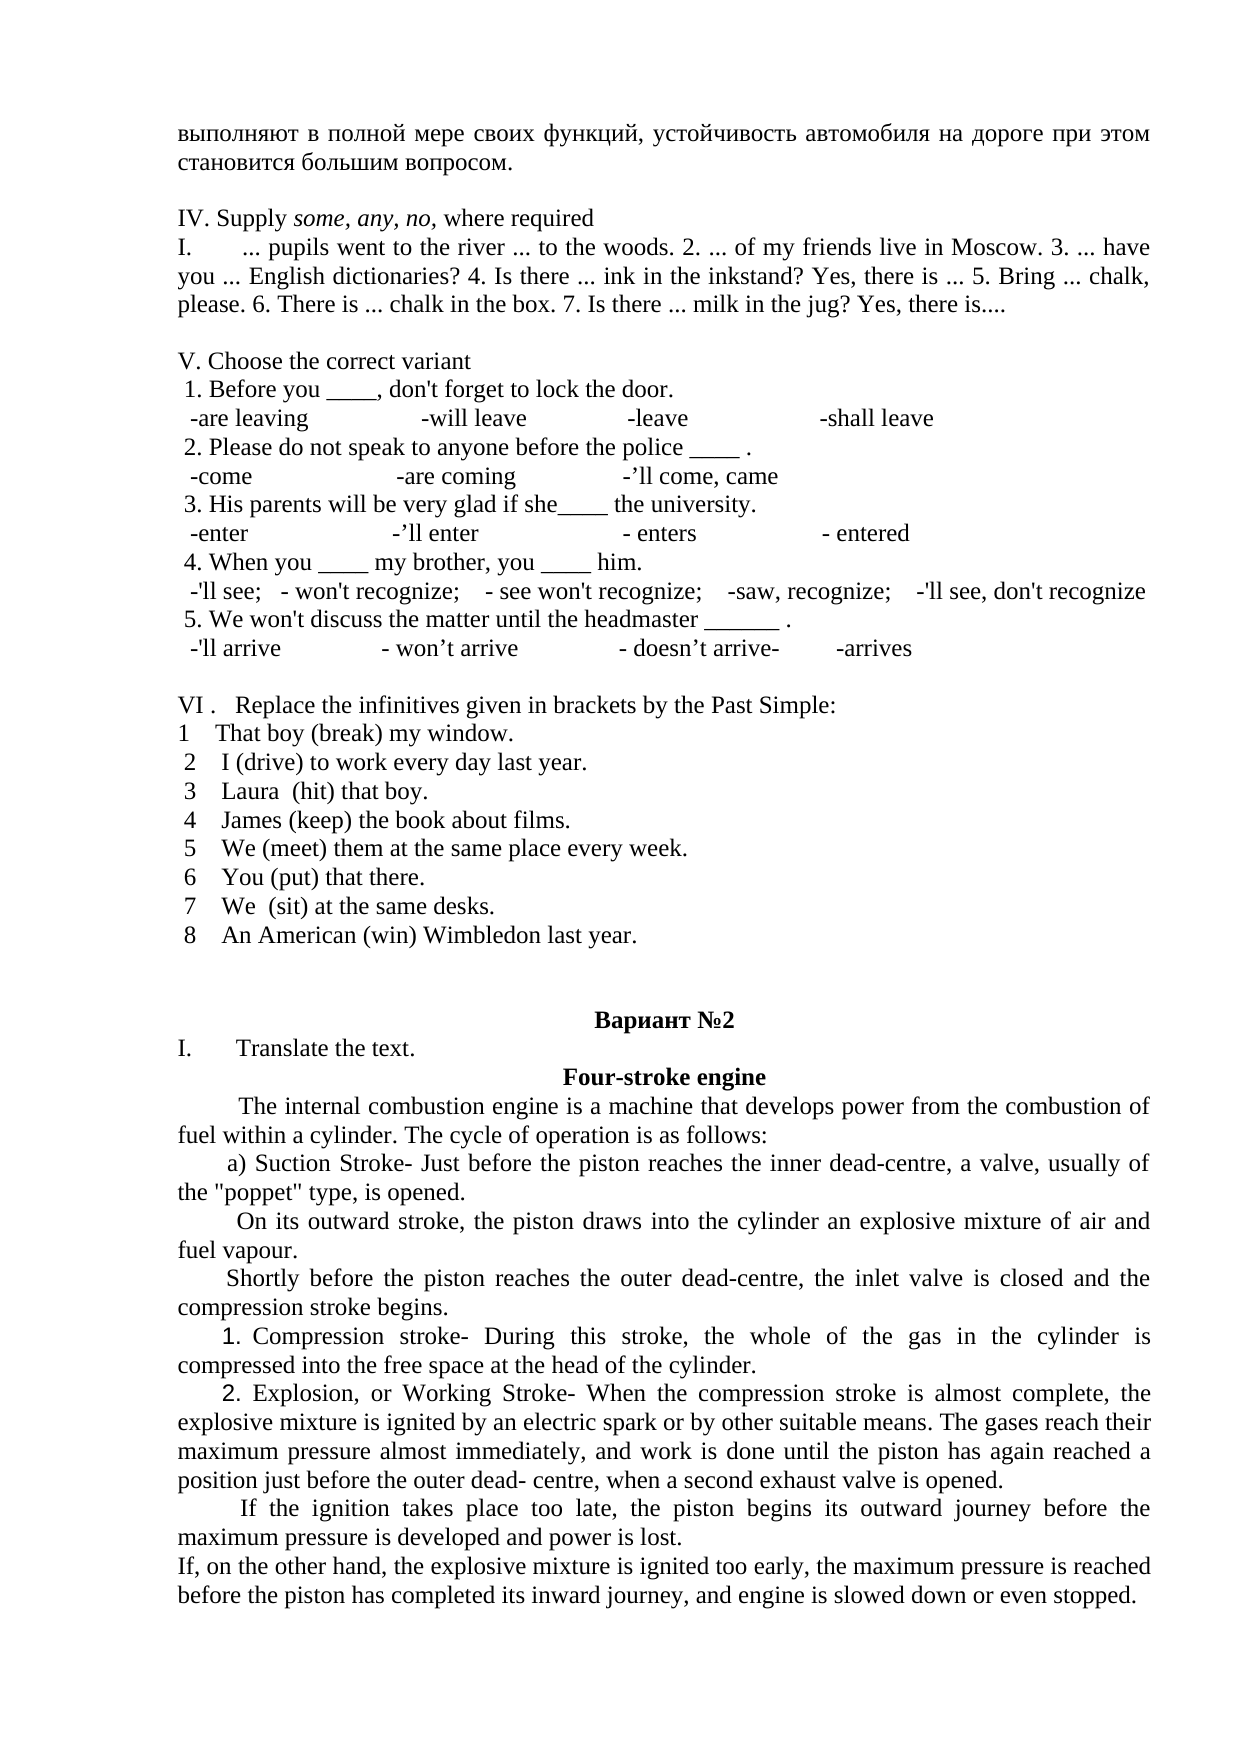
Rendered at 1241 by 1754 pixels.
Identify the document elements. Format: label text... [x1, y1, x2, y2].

text The internal combustion engine is a machine that develops power from the combustion of fuel within a cylinder. The cycle of operation is as follows: [177, 1091, 1152, 1148]
text 4 James (keep) the book about films. [177, 805, 1152, 833]
text Four-stroke engine [177, 1062, 1152, 1091]
text 4. When you ____ my brother, you ____ him. [177, 547, 1152, 576]
text -'ll see; - won't recognize; - see won't recognize; -saw, recognize; -'ll see, don't recognize [177, 576, 1152, 604]
text 2 I (drive) to work every day last year. [177, 747, 1152, 776]
list Explosion, or Working Stroke- When the compression stroke is almost complete, the explosive mixture is ignited by an electric spark or by other suitable means. The gases reach their maximum pressure almost immediately, and work is done until the piston has again reached a position just before the outer dead- centre, when a second exhaust valve is opened. [177, 1378, 1152, 1493]
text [177, 118, 1152, 176]
text Вариант №2 [177, 1005, 1152, 1033]
text 3 Laura (hit) that boy. [177, 776, 1152, 805]
text V. Choose the correct variant [177, 346, 1152, 374]
text 7 We (sit) at the same desks. [177, 891, 1152, 920]
text Shortly before the piston reaches the outer dead-centre, the inlet valve is closed and the compression stroke begins. [177, 1263, 1152, 1321]
text On its outward stroke, the piston draws into the cylinder an explosive mixture of air and fuel vapour. [177, 1206, 1152, 1263]
text If, on the other hand, the explosive mixture is ignited too early, the maximum pressure is reached before the piston has completed its inward journey, and engine is slowed down or even stopped. [177, 1551, 1152, 1608]
text 1 That boy (break) my window. [177, 718, 1152, 747]
text 1. Before you ____, don't forget to lock the door. [177, 374, 1152, 403]
list Compression stroke- During this stroke, the whole of the gas in the cylinder is compressed into the free space at the head of the cylinder. [177, 1321, 1152, 1378]
text 6 You (put) that there. [177, 862, 1152, 891]
text 3. His parents will be very glad if she____ the university. [177, 489, 1152, 518]
text 5. We won't discuss the matter until the headmaster ______ . [177, 604, 1152, 633]
text 2. Please do not speak to anyone before the police ____ . [177, 432, 1152, 461]
text -enter -’ll enter - enters - entered [177, 518, 1152, 547]
text -are leaving -will leave -leave -shall leave [177, 403, 1152, 432]
text 8 An American (win) Wimbledon last year. [177, 920, 1152, 948]
text a) Suction Stroke- Just before the piston reaches the inner dead-centre, a valve, usually of the "poppet" type, is opened. [177, 1148, 1152, 1206]
text I. Translate the text. [177, 1033, 1152, 1062]
text I. ... pupils went to the river ... to the woods. 2. ... of my friends live in Moscow. 3. ... have you ... English dictionaries? 4. Is there ... ink in the inkstand? Yes, there is ... 5. Bring ... chalk, please. 6. There is ... chalk in the box. 7. Is there ... milk in the jug? Yes, there is.... [177, 232, 1152, 318]
text If the ignition takes place too late, the piston begins its outward journey before the maximum pressure is developed and power is lost. [177, 1493, 1152, 1551]
text 5 We (meet) them at the same place every week. [177, 833, 1152, 862]
text -come -are coming -’ll come, came [177, 461, 1152, 489]
text IV. Supply some, any, no, where required [177, 203, 1152, 232]
text -'ll arrive - won’t arrive - doesn’t arrive- -arrives [177, 633, 1152, 662]
text VI . Replace the infinitives given in brackets by the Past Simple: [177, 690, 1152, 718]
